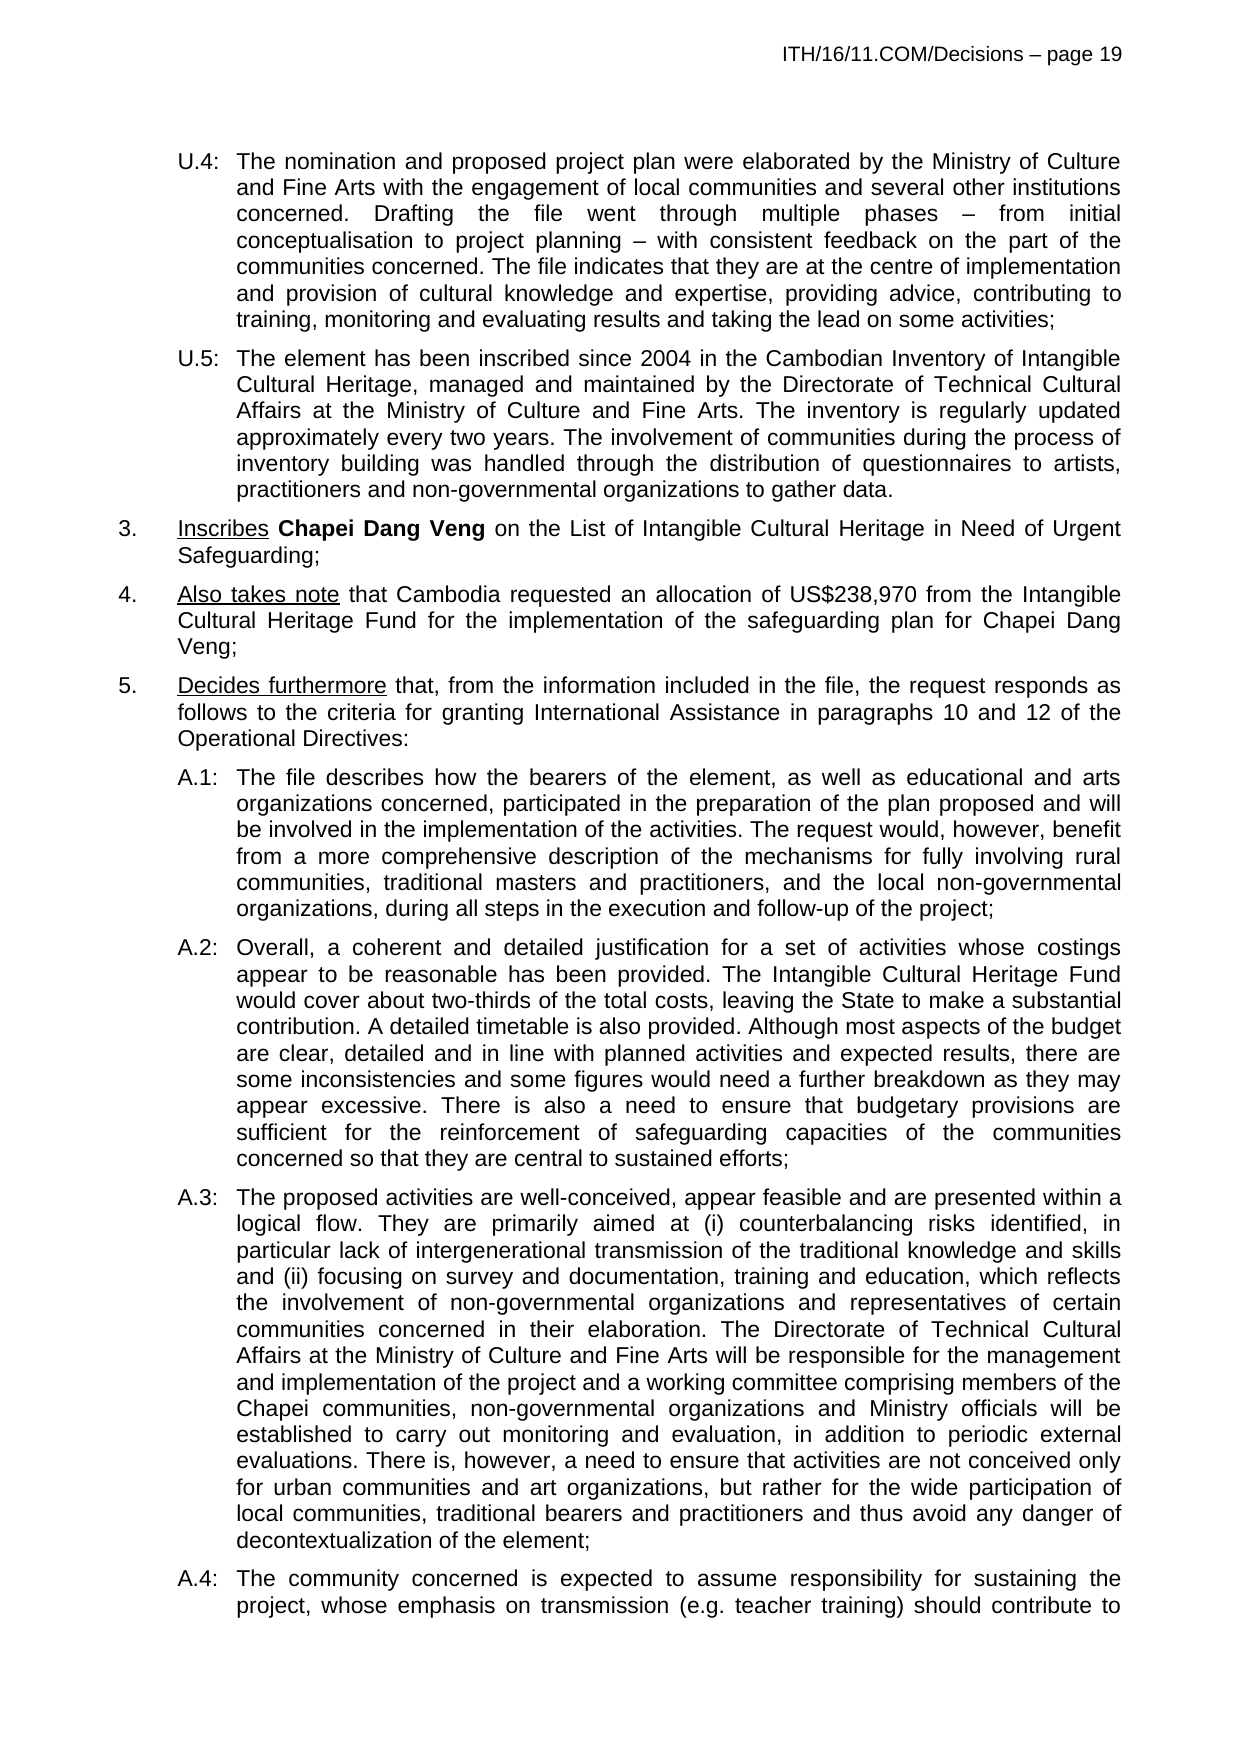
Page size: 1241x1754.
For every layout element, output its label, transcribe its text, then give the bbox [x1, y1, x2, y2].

text A.1: The file describes how the bearers of the element, as well as educational and arts organizations concerned, participated in the preparation of the plan proposed and will be involved in the implementation of the activities. The request would, however, benefit from a more comprehensive description of the mechanisms for fully involving rural communities, traditional masters and practitioners, and the local non-governmental organizations, during all steps in the execution and follow-up of the project; [177, 764, 1122, 922]
text U.4: The nomination and proposed project plan were elaborated by the Ministry of Culture and Fine Arts with the engagement of local communities and several other institutions concerned. Drafting the file went through multiple phases – from initial conceptualisation to project planning – with consistent feedback on the part of the communities concerned. The file indicates that they are at the centre of implementation and provision of cultural knowledge and expertise, providing advice, contributing to training, monitoring and evaluating results and taking the lead on some activities; [177, 148, 1122, 332]
list Inscribes Chapei Dang Veng on the List of Intangible Cultural Heritage in Need of Urgent Safeguarding; [118, 515, 1122, 568]
text A.3: The proposed activities are well-conceived, appear feasible and are presented within a logical flow. They are primarily aimed at (i) counterbalancing risks identified, in particular lack of intergenerational transmission of the traditional knowledge and skills and (ii) focusing on survey and documentation, training and education, which reflects the involvement of non-governmental organizations and representatives of certain communities concerned in their elaboration. The Directorate of Technical Cultural Affairs at the Ministry of Culture and Fine Arts will be responsible for the management and implementation of the project and a working committee comprising members of the Chapei communities, non-governmental organizations and Ministry officials will be established to carry out monitoring and evaluation, in addition to periodic external evaluations. There is, however, a need to ensure that activities are not conceived only for urban communities and art organizations, but rather for the wide participation of local communities, traditional bearers and practitioners and thus avoid any danger of decontextualization of the element; [177, 1184, 1122, 1553]
list Decides furthermore that, from the information included in the file, the request responds as follows to the criteria for granting International Assistance in paragraphs 10 and 12 of the Operational Directives: [118, 672, 1122, 751]
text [177, 1565, 1122, 1618]
text U.5: The element has been inscribed since 2004 in the Cambodian Inventory of Intangible Cultural Heritage, managed and maintained by the Directorate of Technical Cultural Affairs at the Ministry of Culture and Fine Arts. The inventory is regularly updated approximately every two years. The involvement of communities during the process of inventory building was handled through the distribution of questionnaires to artists, practitioners and non-governmental organizations to gather data. [177, 345, 1122, 503]
list Also takes note that Cambodia requested an allocation of US$238,970 from the Intangible Cultural Heritage Fund for the implementation of the safeguarding plan for Chapei Dang Veng; [118, 581, 1122, 659]
text A.2: Overall, a coherent and detailed justification for a set of activities whose costings appear to be reasonable has been provided. The Intangible Cultural Heritage Fund would cover about two-thirds of the total costs, leaving the State to make a substantial contribution. A detailed timetable is also provided. Although most aspects of the budget are clear, detailed and in line with planned activities and expected results, there are some inconsistencies and some figures would need a further breakdown as they may appear excessive. There is also a need to ensure that budgetary provisions are sufficient for the reinforcement of safeguarding capacities of the communities concerned so that they are central to sustained efforts; [177, 934, 1122, 1171]
